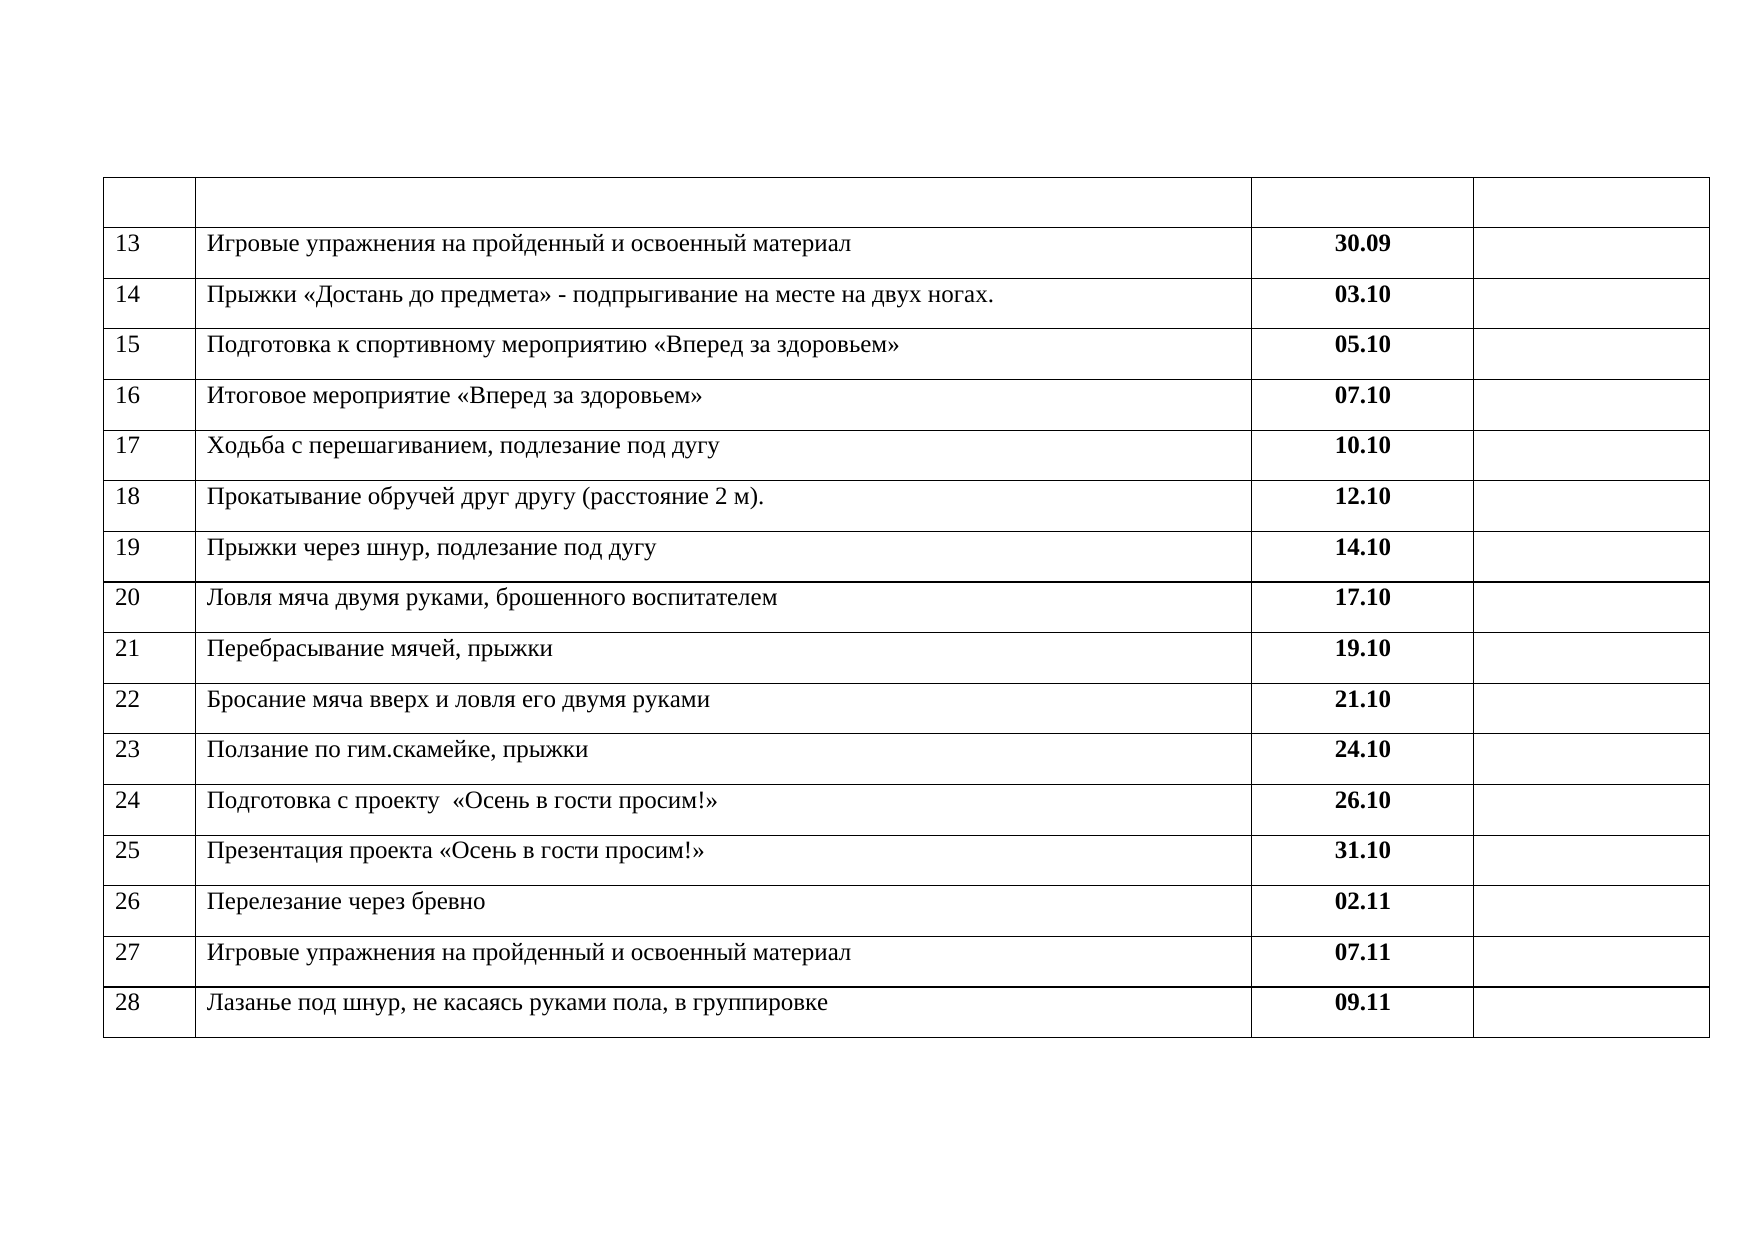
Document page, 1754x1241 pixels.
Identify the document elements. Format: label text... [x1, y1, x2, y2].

table_cell [1474, 785, 1709, 834]
table_cell Бросание мяча вверх и ловля его двумя руками [196, 684, 1251, 733]
table_cell 23 [104, 734, 195, 784]
table_cell 26.10 [1252, 785, 1473, 834]
table_cell 13 [104, 228, 195, 278]
table_cell 09.11 [1252, 988, 1473, 1037]
table_cell Прыжки «Достань до предмета» - подпрыгивание на месте на двух ногах. [196, 279, 1251, 328]
table_cell 25 [104, 836, 195, 885]
table_cell [1474, 836, 1709, 885]
table_cell 12.10 [1252, 481, 1473, 531]
table_cell 12 [104, 178, 195, 227]
table_cell [1474, 886, 1709, 936]
table_cell 22 [104, 684, 195, 733]
table_cell 21.10 [1252, 684, 1473, 733]
table_cell 30.09 [1252, 228, 1473, 278]
table_cell 18 [104, 481, 195, 531]
table_cell 10.10 [1252, 431, 1473, 480]
table_cell 21 [104, 633, 195, 683]
table_cell Итоговое мероприятие «Вперед за здоровьем» [196, 380, 1251, 429]
table_cell 24.10 [1252, 734, 1473, 784]
table_cell [1474, 988, 1709, 1037]
table_cell [1474, 329, 1709, 379]
table_cell 03.10 [1252, 279, 1473, 328]
table_cell Подготовка к спортивному мероприятию «Вперед за здоровьем» [196, 329, 1251, 379]
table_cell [196, 178, 1251, 227]
table_cell 15 [104, 329, 195, 379]
table_cell 20 [104, 583, 195, 632]
table_cell Прыжки через шнур, подлезание под дугу [196, 532, 1251, 581]
table_cell 07.10 [1252, 380, 1473, 429]
table_cell [1474, 279, 1709, 328]
table_cell 28 [104, 988, 195, 1037]
table_cell [1474, 684, 1709, 733]
table_cell 07.11 [1252, 937, 1473, 986]
table_cell 14 [104, 279, 195, 328]
table_cell Перебрасывание мячей, прыжки [196, 633, 1251, 683]
table_cell [1474, 633, 1709, 683]
table_cell 14.10 [1252, 532, 1473, 581]
table_cell Игровые упражнения на пройденный и освоенный материал [196, 228, 1251, 278]
table_cell [1474, 481, 1709, 531]
table_cell 05.10 [1252, 329, 1473, 379]
table_cell [1474, 380, 1709, 429]
table_cell 19 [104, 532, 195, 581]
table_cell Лазанье под шнур, не касаясь руками пола, в группировке [196, 988, 1251, 1037]
table_cell Ползание по гим.скамейке, прыжки [196, 734, 1251, 784]
table_cell 02.11 [1252, 886, 1473, 936]
table_cell 31.10 [1252, 836, 1473, 885]
table_cell Прокатывание обручей друг другу (расстояние 2 м). [196, 481, 1251, 531]
table_cell [1474, 228, 1709, 278]
table_cell 19.10 [1252, 633, 1473, 683]
table_cell Ходьба с перешагиванием, подлезание под дугу [196, 431, 1251, 480]
table_cell 27 [104, 937, 195, 986]
table_cell 17 [104, 431, 195, 480]
table_cell 24 [104, 785, 195, 834]
table_cell 17.10 [1252, 583, 1473, 632]
table_cell [1474, 734, 1709, 784]
table_cell 26 [104, 886, 195, 936]
table_cell [1474, 178, 1709, 227]
table_cell Ловля мяча двумя руками, брошенного воспитателем [196, 583, 1251, 632]
table_cell [1474, 532, 1709, 581]
table_cell [1474, 937, 1709, 986]
table_cell [1474, 583, 1709, 632]
table_cell Игровые упражнения на пройденный и освоенный материал [196, 937, 1251, 986]
table_cell [1474, 431, 1709, 480]
table_cell Подготовка с проекту «Осень в гости просим!» [196, 785, 1251, 834]
table_cell Перелезание через бревно [196, 886, 1251, 936]
table_cell 16 [104, 380, 195, 429]
table_cell 28.09 [1252, 178, 1473, 227]
table_cell Презентация проекта «Осень в гости просим!» [196, 836, 1251, 885]
